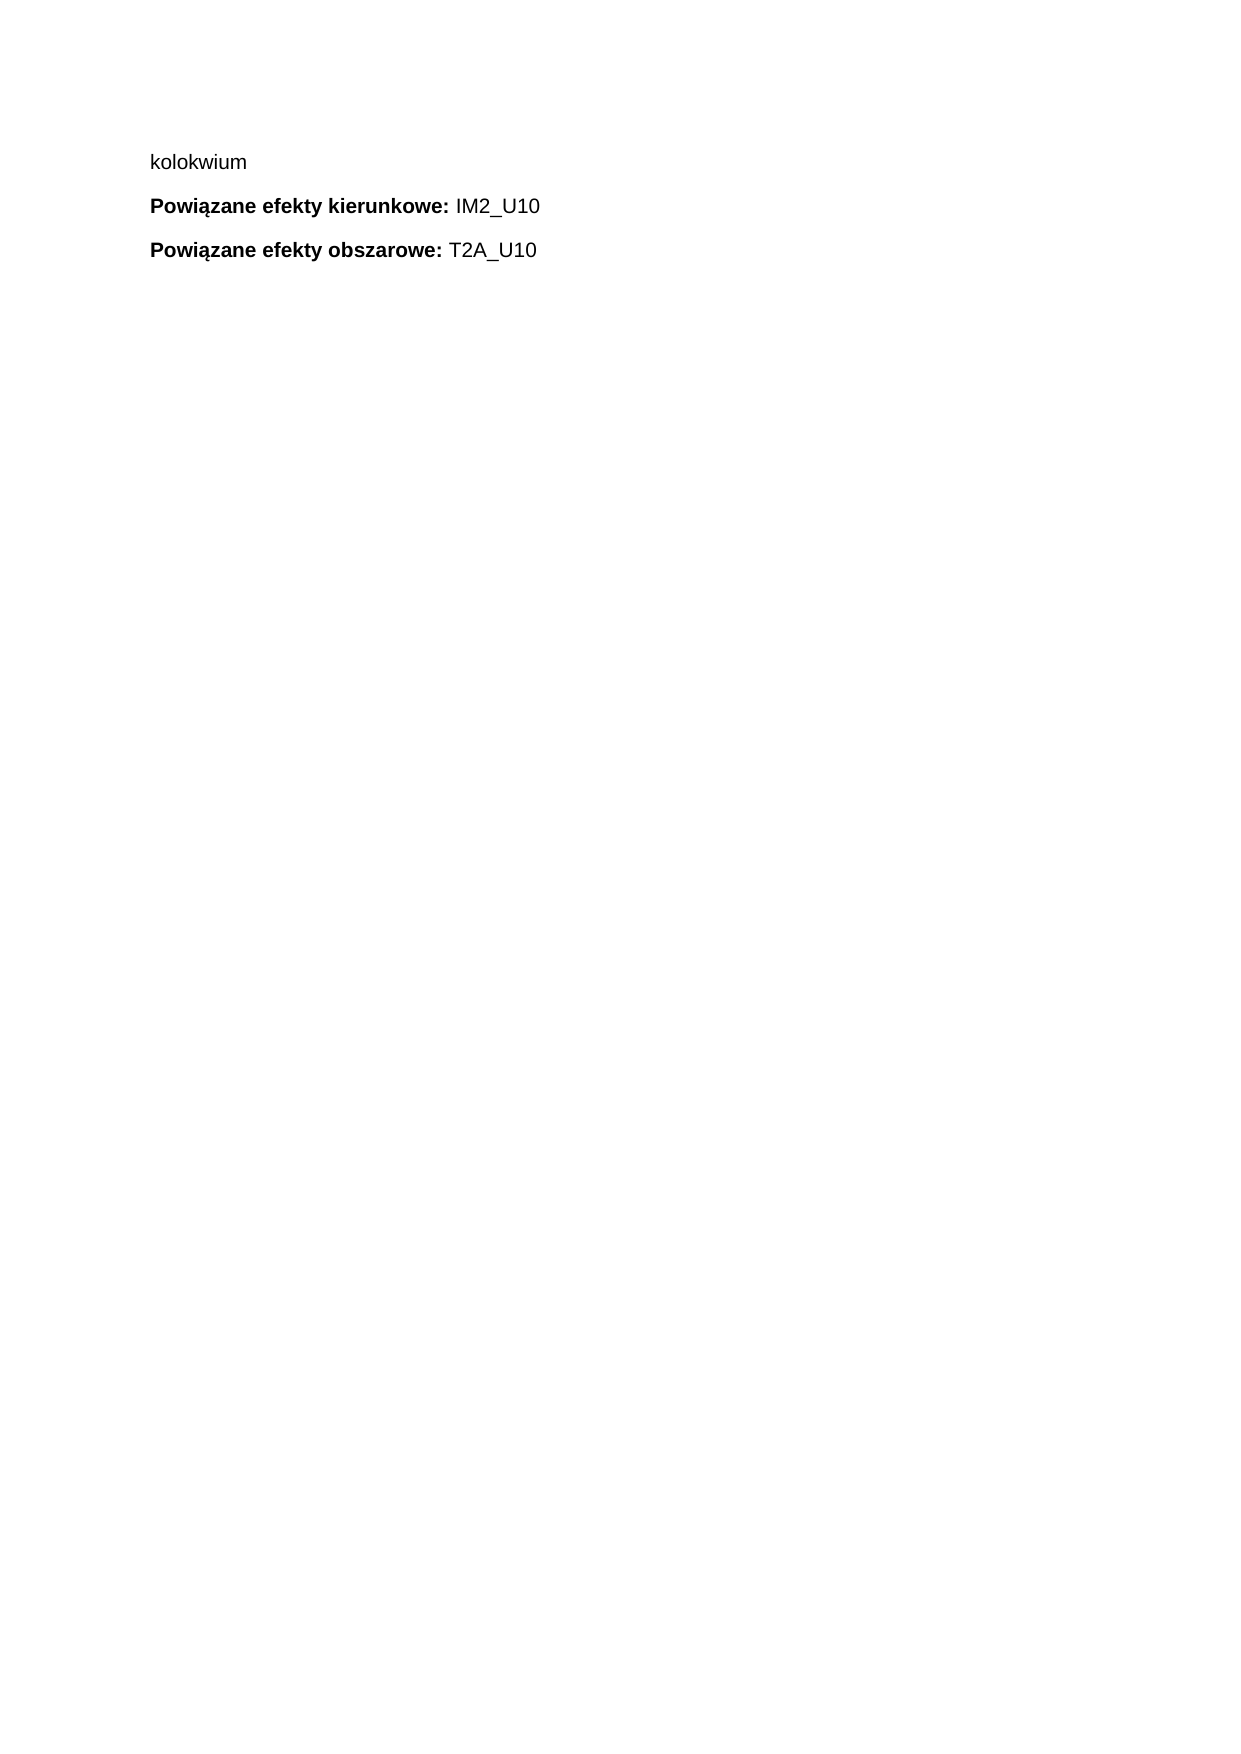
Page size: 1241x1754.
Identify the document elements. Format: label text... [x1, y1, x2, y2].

text Powiązane efekty obszarowe: T2A_U10 [150, 237, 1090, 261]
text Powiązane efekty kierunkowe: IM2_U10 [150, 194, 1090, 218]
text kolokwium [150, 150, 1090, 174]
